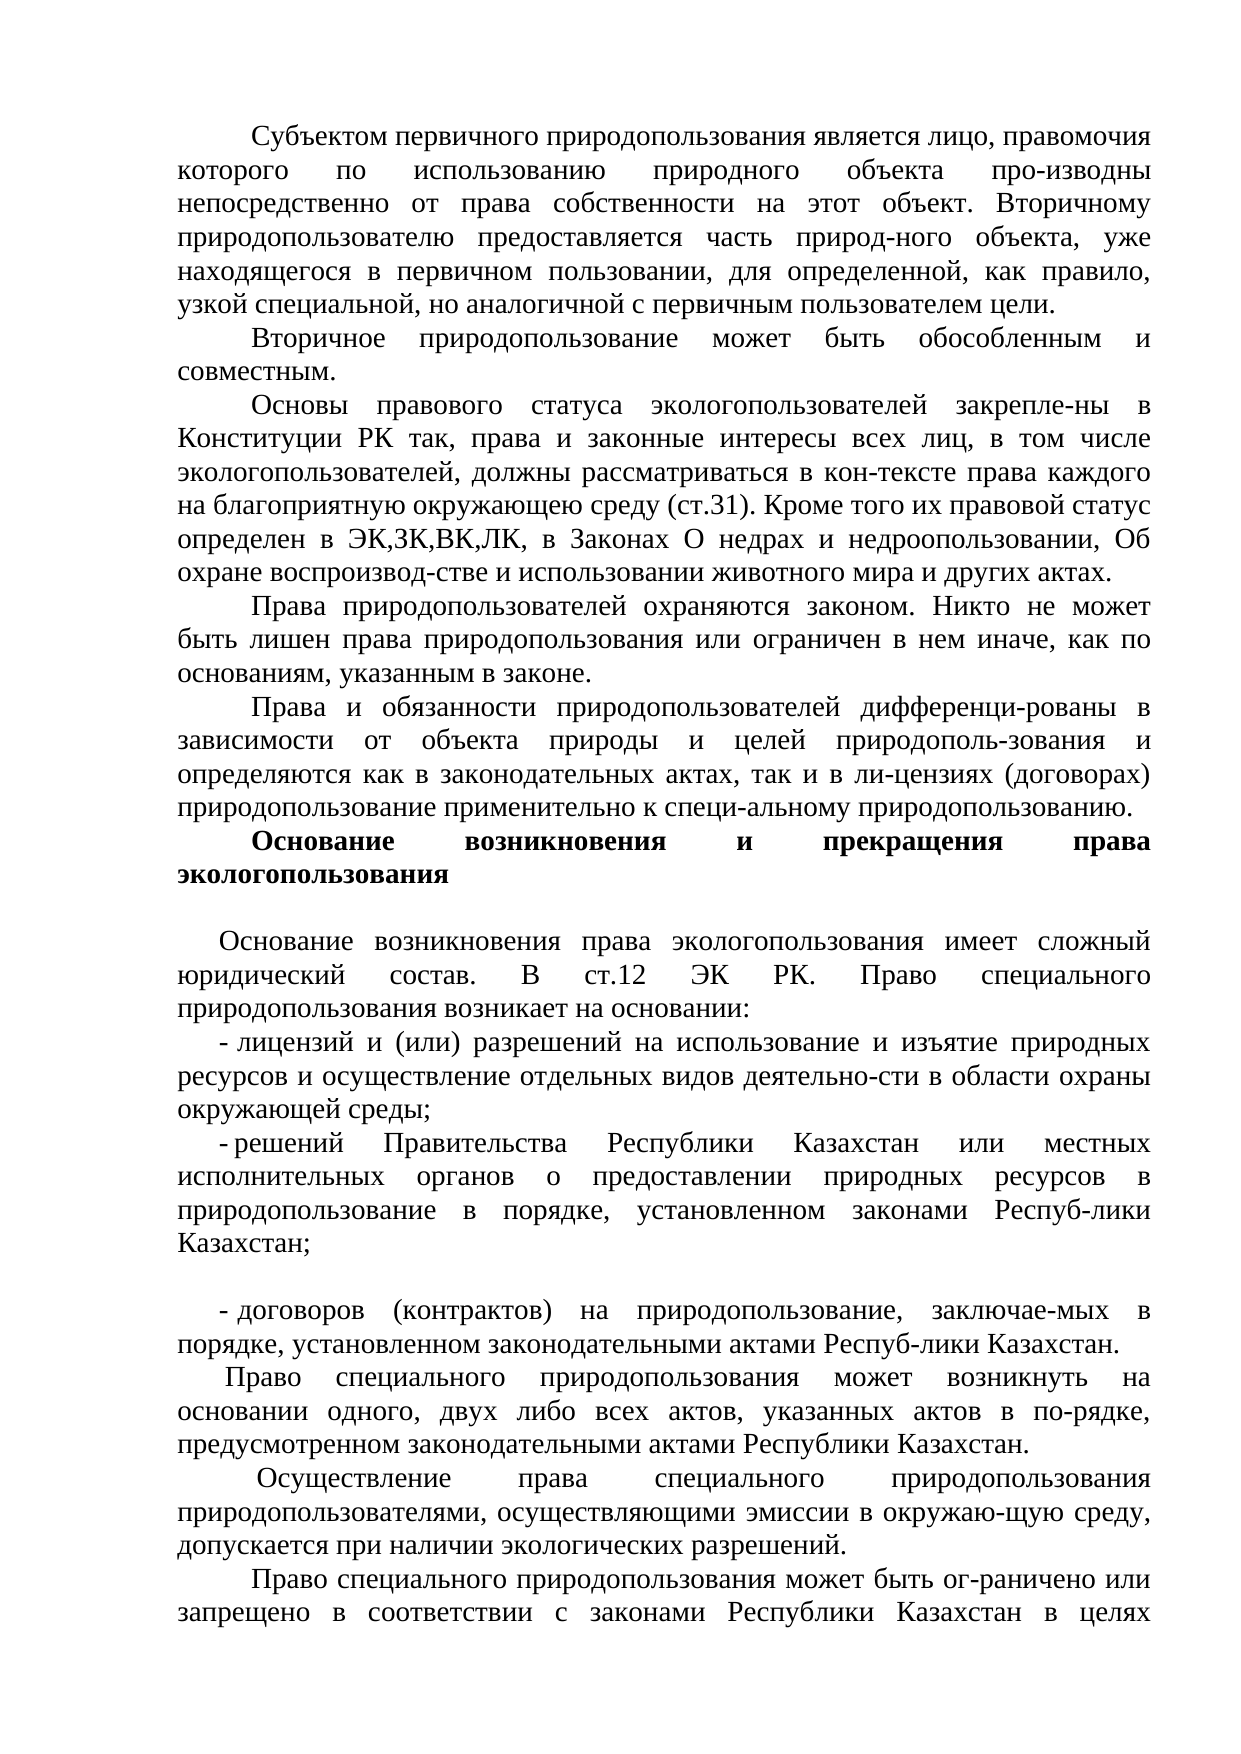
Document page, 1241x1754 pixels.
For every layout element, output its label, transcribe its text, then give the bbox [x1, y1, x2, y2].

text Право специального природопользования может возникнуть на основании одного, двух либо всех актов, указанных актов в по-рядке, предусмотренном законодательными актами Республики Казахстан. [177, 1359, 1152, 1460]
text Основание возникновения и прекращения права экологопользования [177, 823, 1152, 890]
text Осуществление права специального природопользования природопользователями, осуществляющими эмиссии в окружаю-щую среду, допускается при наличии экологических разрешений. [177, 1460, 1152, 1561]
text Вторичное природопользование может быть обособленным и совместным. [177, 320, 1152, 387]
text Субъектом первичного природопользования является лицо, правомочия которого по использованию природного объекта про-изводны непосредственно от права собственности на этот объект. Вторичному природопользователю предоставляется часть природ-ного объекта, уже находящегося в первичном пользовании, для определенной, как правило, узкой специальной, но аналогичной с первичным пользователем цели. [177, 118, 1152, 320]
text Основы правового статуса экологопользователей закрепле-ны в Конституции РК так, права и законные интересы всех лиц, в том числе экологопользователей, должны рассматриваться в кон-тексте права каждого на благоприятную окружающею среду (ст.31). Кроме того их правовой статус определен в ЭК,ЗК,ВК,ЛК, в Законах О недрах и недроопользовании, Об охране воспроизвод-стве и использовании животного мира и других актах. [177, 387, 1152, 588]
list лицензий и (или) разрешений на использование и изъятие природных ресурсов и осуществление отдельных видов деятельно-сти в области охраны окружающей среды; [177, 1024, 1152, 1125]
text Права и обязанности природопользователей дифференци-рованы в зависимости от объекта природы и целей природополь-зования и определяются как в законодательных актах, так и в ли-цензиях (договорах) природопользование применительно к специ-альному природопользованию. [177, 689, 1152, 823]
text Основание возникновения права экологопользования имеет сложный юридический состав. В ст.12 ЭК РК. Право специального природопользования возникает на основании: [177, 923, 1152, 1024]
list договоров (контрактов) на природопользование, заключае-мых в порядке, установленном законодательными актами Респуб-лики Казахстан. [177, 1292, 1152, 1359]
text Права природопользователей охраняются законом. Никто не может быть лишен права природопользования или ограничен в нем иначе, как по основаниям, указанным в законе. [177, 588, 1152, 689]
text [177, 1561, 1152, 1628]
list решений Правительства Республики Казахстан или местных исполнительных органов о предоставлении природных ресурсов в природопользование в порядке, установленном законами Респуб-лики Казахстан; [177, 1125, 1152, 1259]
